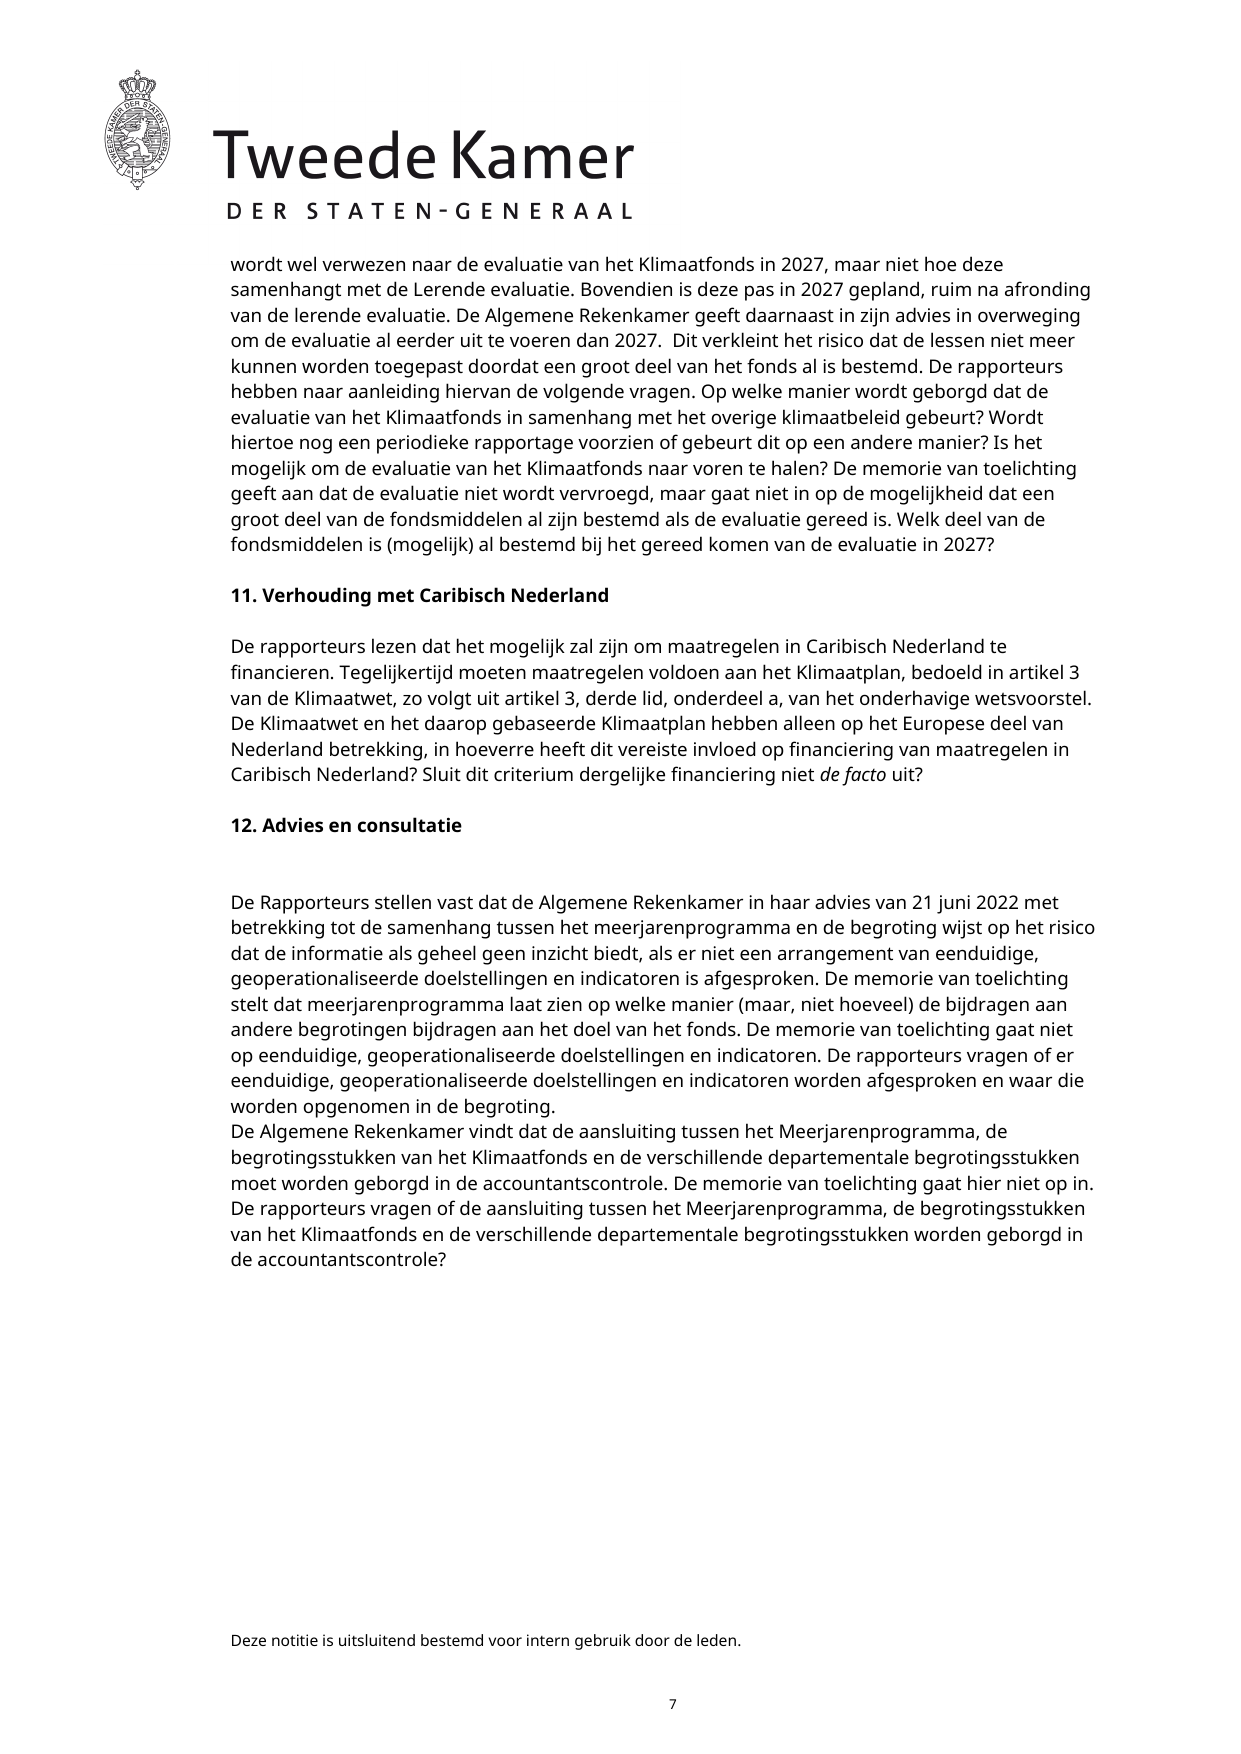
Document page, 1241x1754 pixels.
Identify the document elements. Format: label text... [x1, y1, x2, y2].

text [230, 251, 1098, 557]
text 11. Verhouding met Caribisch Nederland [230, 583, 1098, 608]
text 12. Advies en consultatie [230, 812, 1098, 838]
text De Algemene Rekenkamer vindt dat de aansluiting tussen het Meerjarenprogramma, de begrotingsstukken van het Klimaatfonds en de verschillende departementale begrotingsstukken moet worden geborgd in de accountantscontrole. De memorie van toelichting gaat hier niet op in. De rapporteurs vragen of de aansluiting tussen het Meerjarenprogramma, de begrotingsstukken van het Klimaatfonds en de verschillende departementale begrotingsstukken worden geborgd in de accountantscontrole? [230, 1119, 1098, 1272]
text De Rapporteurs stellen vast dat de Algemene Rekenkamer in haar advies van 21 juni 2022 met betrekking tot de samenhang tussen het meerjarenprogramma en de begroting wijst op het risico dat de informatie als geheel geen inzicht biedt, als er niet een arrangement van eenduidige, geoperationaliseerde doelstellingen en indicatoren is afgesproken. De memorie van toelichting stelt dat meerjarenprogramma laat zien op welke manier (maar, niet hoeveel) de bijdragen aan andere begrotingen bijdragen aan het doel van het fonds. De memorie van toelichting gaat niet op eenduidige, geoperationaliseerde doelstellingen en indicatoren. De rapporteurs vragen of er eenduidige, geoperationaliseerde doelstellingen en indicatoren worden afgesproken en waar die worden opgenomen in de begroting. [230, 889, 1098, 1119]
picture [177, 61, 681, 265]
text De rapporteurs lezen dat het mogelijk zal zijn om maatregelen in Caribisch Nederland te financieren. Tegelijkertijd moeten maatregelen voldoen aan het Klimaatplan, bedoeld in artikel 3 van de Klimaatwet, zo volgt uit artikel 3, derde lid, onderdeel a, van het onderhavige wetsvoorstel. De Klimaatwet en het daarop gebaseerde Klimaatplan hebben alleen op het Europese deel van Nederland betrekking, in hoeverre heeft dit vereiste invloed op financiering van maatregelen in Caribisch Nederland? Sluit dit criterium dergelijke financiering niet de facto uit? [230, 634, 1098, 787]
picture [102, 61, 174, 265]
